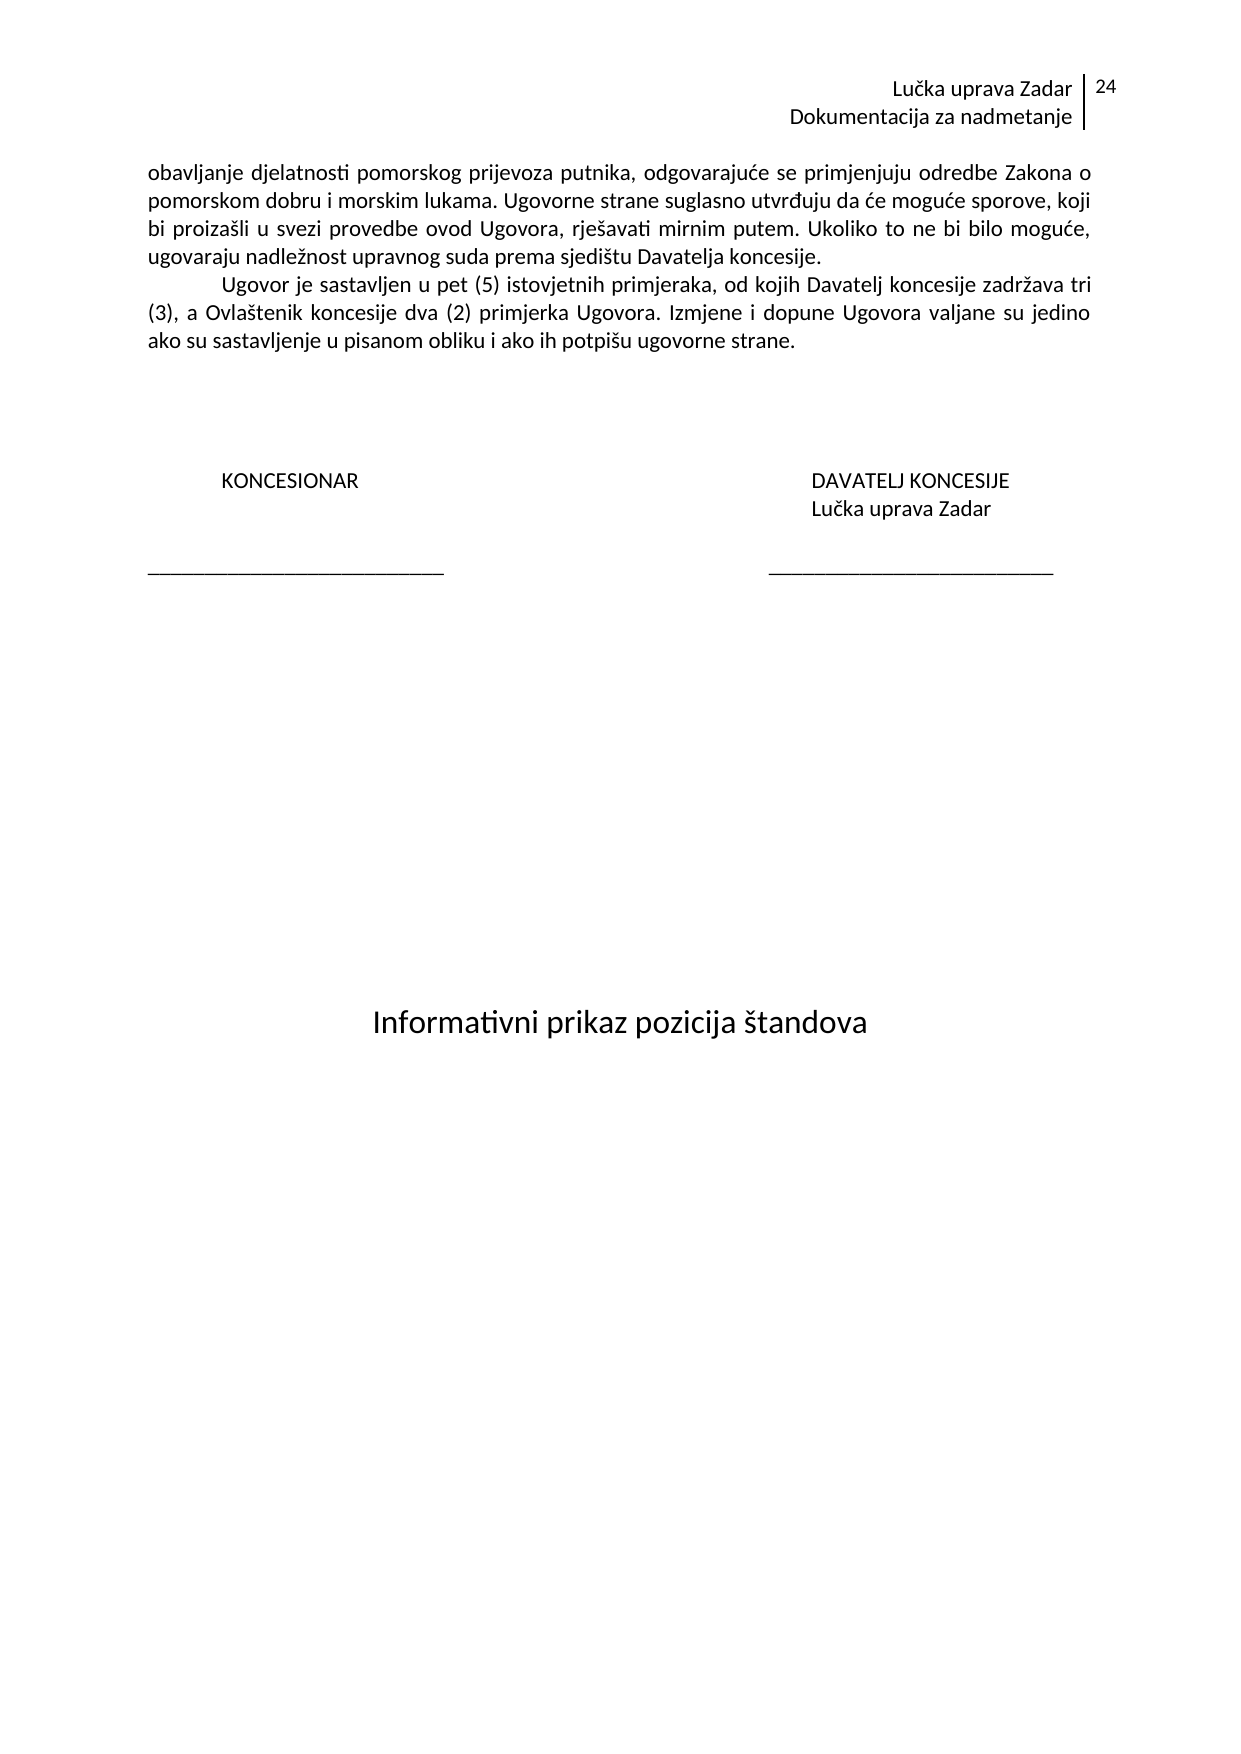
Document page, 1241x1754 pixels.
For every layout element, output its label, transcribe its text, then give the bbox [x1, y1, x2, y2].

text KONCESIONAR DAVATELJ KONCESIJE [148, 466, 1093, 494]
text Lučka uprava Zadar [148, 494, 1093, 522]
text Ugovor je sastavljen u pet (5) istovjetnih primjeraka, od kojih Davatelj koncesije zadržava tri (3), a Ovlaštenik koncesije dva (2) primjerka Ugovora. Izmjene i dopune Ugovora valjane su jedino ako su sastavljenje u pisanom obliku i ako ih potpišu ugovorne strane. [148, 270, 1093, 354]
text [148, 158, 1093, 270]
text Informativni prikaz pozicija štandova [148, 1001, 1093, 1041]
text __________________________ _________________________ [148, 550, 1093, 578]
